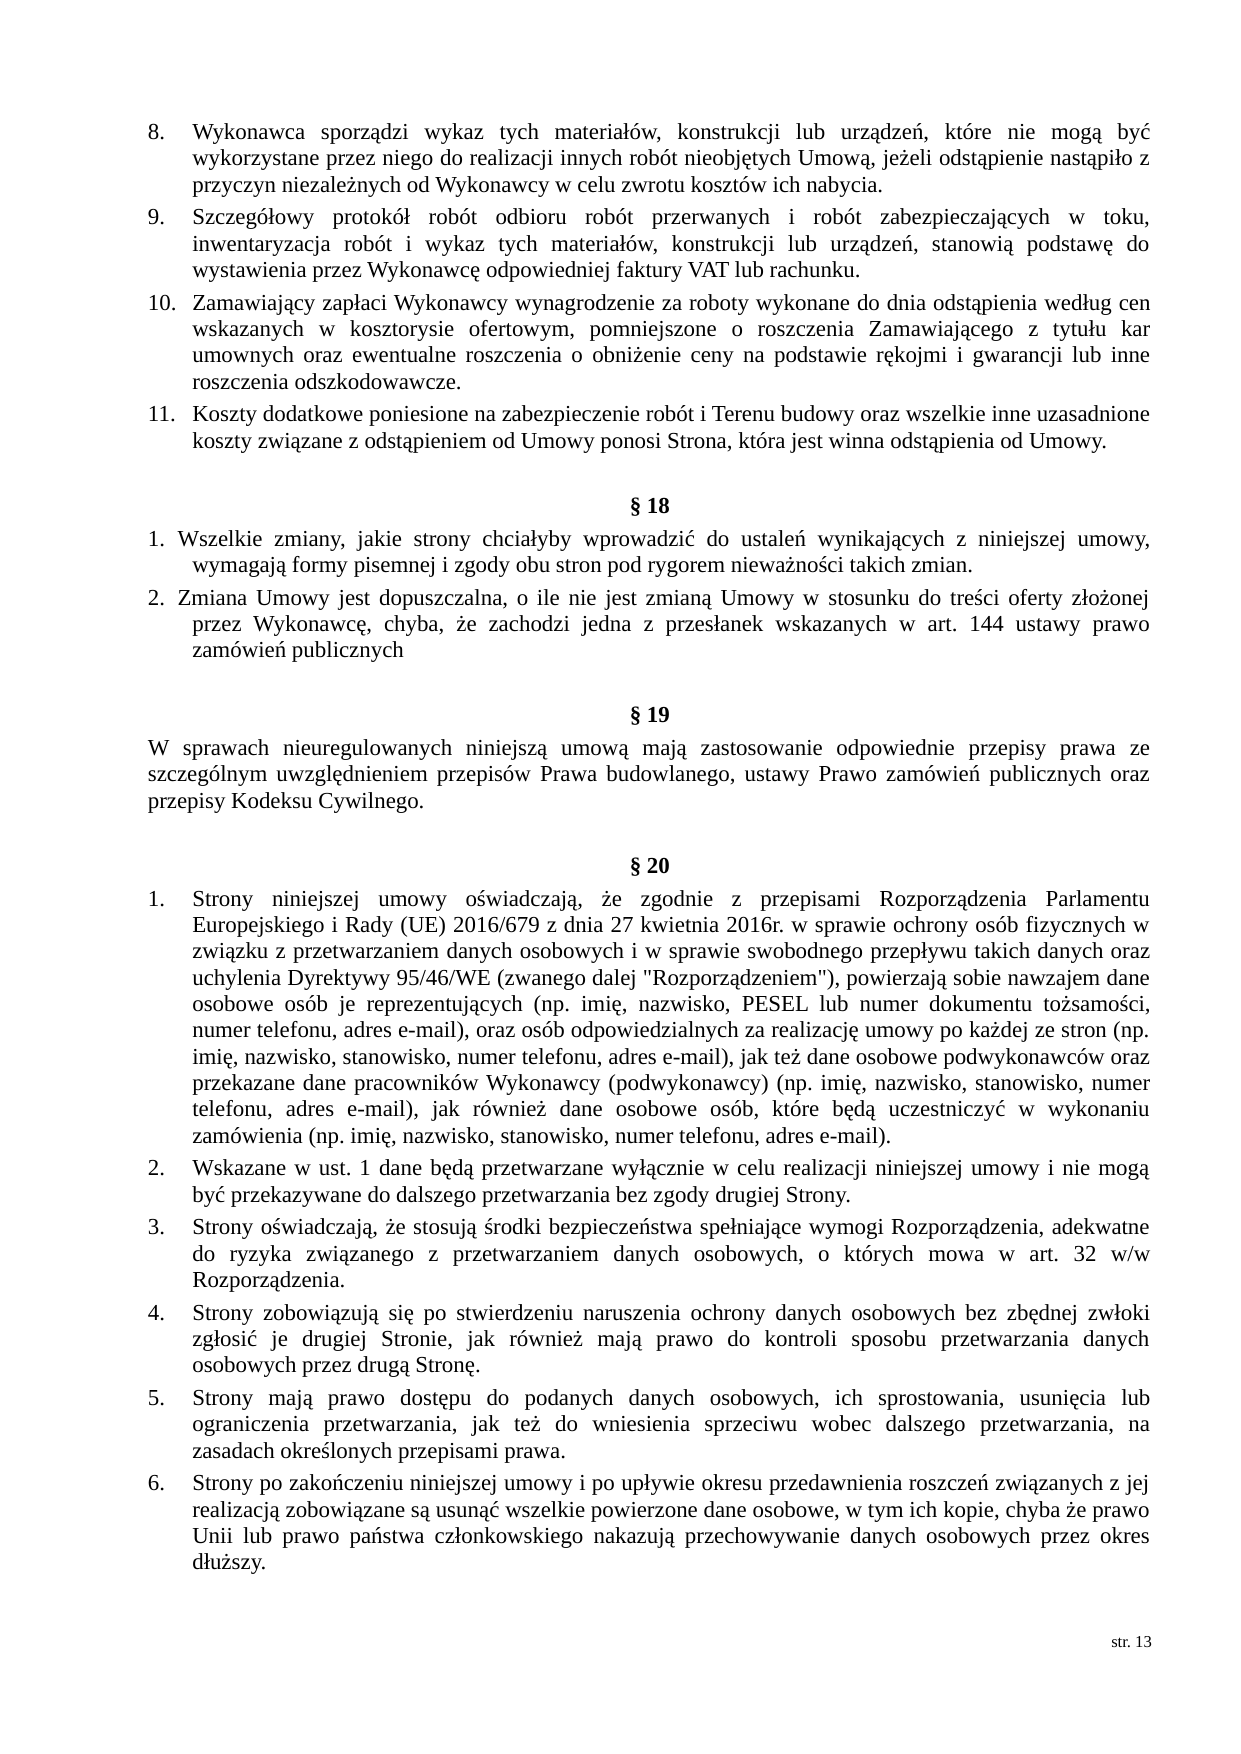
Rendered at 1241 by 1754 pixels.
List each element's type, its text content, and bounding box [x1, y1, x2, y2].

list Strony po zakończeniu niniejszej umowy i po upływie okresu przedawnienia roszczeń związanych z jej realizacją zobowiązane są usunąć wszelkie powierzone dane osobowe, w tym ich kopie, chyba że prawo Unii lub prawo państwa członkowskiego nakazują przechowywanie danych osobowych przez okres dłuższy. [148, 1469, 1152, 1575]
list Strony zobowiązują się po stwierdzeniu naruszenia ochrony danych osobowych bez zbędnej zwłoki zgłosić je drugiej Stronie, jak również mają prawo do kontroli sposobu przetwarzania danych osobowych przez drugą Stronę. [148, 1299, 1152, 1378]
list Zmiana Umowy jest dopuszczalna, o ile nie jest zmianą Umowy w stosunku do treści oferty złożonej przez Wykonawcę, chyba, że zachodzi jedna z przesłanek wskazanych w art. 144 ustawy prawo zamówień publicznych [148, 583, 1152, 663]
list Strony oświadczają, że stosują środki bezpieczeństwa spełniające wymogi Rozporządzenia, adekwatne do ryzyka związanego z przetwarzaniem danych osobowych, o których mowa w art. 32 w/w Rozporządzenia. [148, 1213, 1152, 1292]
text § 18 [148, 492, 1152, 518]
text 10. Zamawiający zapłaci Wykonawcy wynagrodzenie za roboty wykonane do dnia odstąpienia według cen wskazanych w kosztorysie ofertowym, pomniejszone o roszczenia Zamawiającego z tytułu kar umownych oraz ewentualne roszczenia o obniżenie ceny na podstawie rękojmi i gwarancji lub inne roszczenia odszkodowawcze. [148, 289, 1152, 394]
text 8. Wykonawca sporządzi wykaz tych materiałów, konstrukcji lub urządzeń, które nie mogą być wykorzystane przez niego do realizacji innych robót nieobjętych Umową, jeżeli odstąpienie nastąpiło z przyczyn niezależnych od Wykonawcy w celu zwrotu kosztów ich nabycia. [148, 118, 1152, 197]
text 11. Koszty dodatkowe poniesione na zabezpieczenie robót i Terenu budowy oraz wszelkie inne uzasadnione koszty związane z odstąpieniem od Umowy ponosi Strona, która jest winna odstąpienia od Umowy. [148, 400, 1152, 453]
text § 19 [148, 701, 1152, 728]
text 9. Szczegółowy protokół robót odbioru robót przerwanych i robót zabezpieczających w toku, inwentaryzacja robót i wykaz tych materiałów, konstrukcji lub urządzeń, stanowią podstawę do wystawienia przez Wykonawcę odpowiedniej faktury VAT lub rachunku. [148, 203, 1152, 282]
list Strony mają prawo dostępu do podanych danych osobowych, ich sprostowania, usunięcia lub ograniczenia przetwarzania, jak też do wniesienia sprzeciwu wobec dalszego przetwarzania, na zasadach określonych przepisami prawa. [148, 1384, 1152, 1463]
list Wszelkie zmiany, jakie strony chciałyby wprowadzić do ustaleń wynikających z niniejszej umowy, wymagają formy pisemnej i zgody obu stron pod rygorem nieważności takich zmian. [148, 524, 1152, 577]
list Strony niniejszej umowy oświadczają, że zgodnie z przepisami Rozporządzenia Parlamentu Europejskiego i Rady (UE) 2016/679 z dnia 27 kwietnia 2016r. w sprawie ochrony osób fizycznych w związku z przetwarzaniem danych osobowych i w sprawie swobodnego przepływu takich danych oraz uchylenia Dyrektywy 95/46/WE (zwanego dalej "Rozporządzeniem"), powierzają sobie nawzajem dane osobowe osób je reprezentujących (np. imię, nazwisko, PESEL lub numer dokumentu tożsamości, numer telefonu, adres e-mail), oraz osób odpowiedzialnych za realizację umowy po każdej ze stron (np. imię, nazwisko, stanowisko, numer telefonu, adres e-mail), jak też dane osobowe podwykonawców oraz przekazane dane pracowników Wykonawcy (podwykonawcy) (np. imię, nazwisko, stanowisko, numer telefonu, adres e-mail), jak również dane osobowe osób, które będą uczestniczyć w wykonaniu zamówienia (np. imię, nazwisko, stanowisko, numer telefonu, adres e-mail). [148, 884, 1152, 1148]
text § 20 [148, 852, 1152, 878]
list Wskazane w ust. 1 dane będą przetwarzane wyłącznie w celu realizacji niniejszej umowy i nie mogą być przekazywane do dalszego przetwarzania bez zgody drugiej Strony. [148, 1154, 1152, 1207]
text W sprawach nieuregulowanych niniejszą umową mają zastosowanie odpowiednie przepisy prawa ze szczególnym uwzględnieniem przepisów Prawa budowlanego, ustawy Prawo zamówień publicznych oraz przepisy Kodeksu Cywilnego. [148, 734, 1152, 813]
